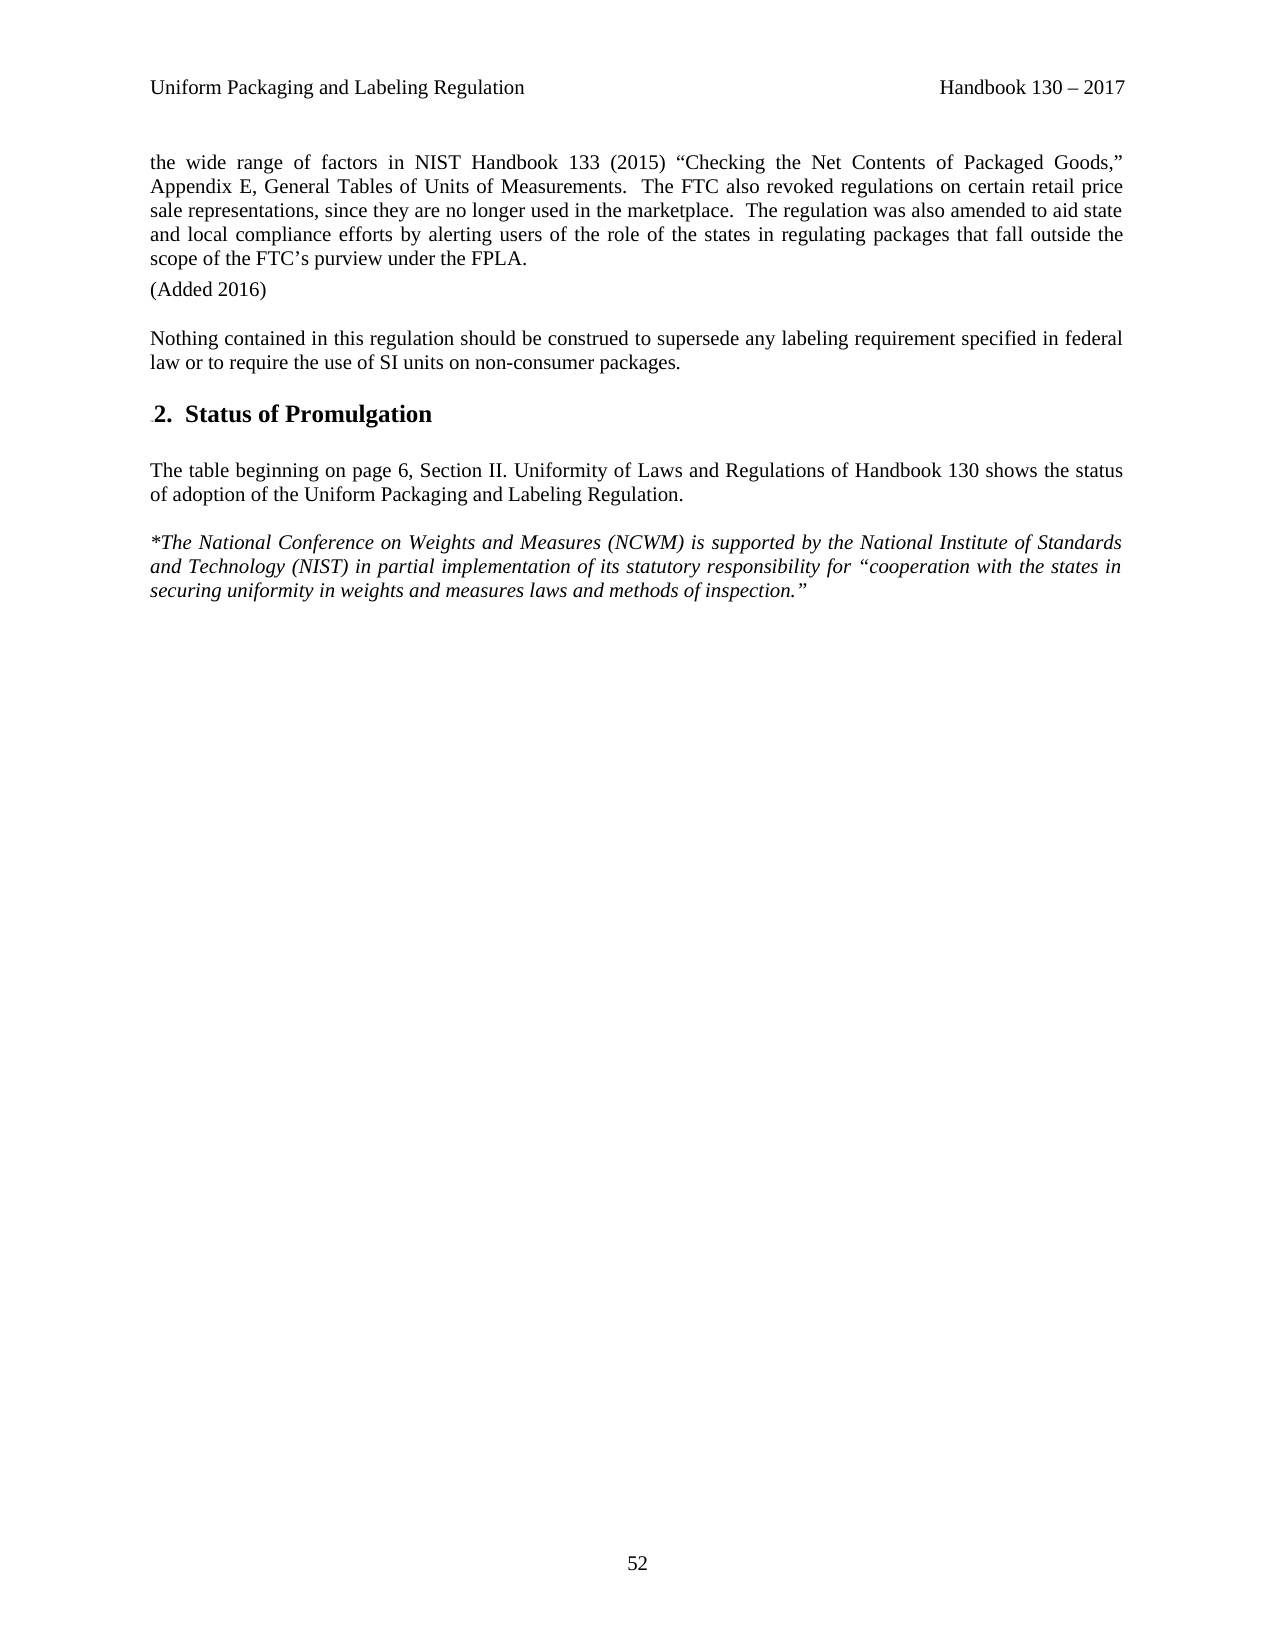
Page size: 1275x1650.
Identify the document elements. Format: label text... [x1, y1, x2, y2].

text *The National Conference on Weights and Measures (NCWM) is supported by the National Institute of Standards and Technology (NIST) in partial implementation of its statutory responsibility for “cooperation with the states in securing uniformity in weights and measures laws and methods of inspection.” [150, 530, 1125, 602]
text Nothing contained in this regulation should be construed to supersede any labeling requirement specified in federal law or to require the use of SI units on non-consumer packages. [150, 326, 1125, 374]
text 19B2. Status of Promulgation [150, 399, 1125, 427]
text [150, 150, 1125, 270]
text The table beginning on page 6, Section II. Uniformity of Laws and Regulations of Handbook 130 shows the status of adoption of the Uniform Packaging and Labeling Regulation. [150, 458, 1125, 506]
text (Added 2016) [150, 277, 1125, 301]
